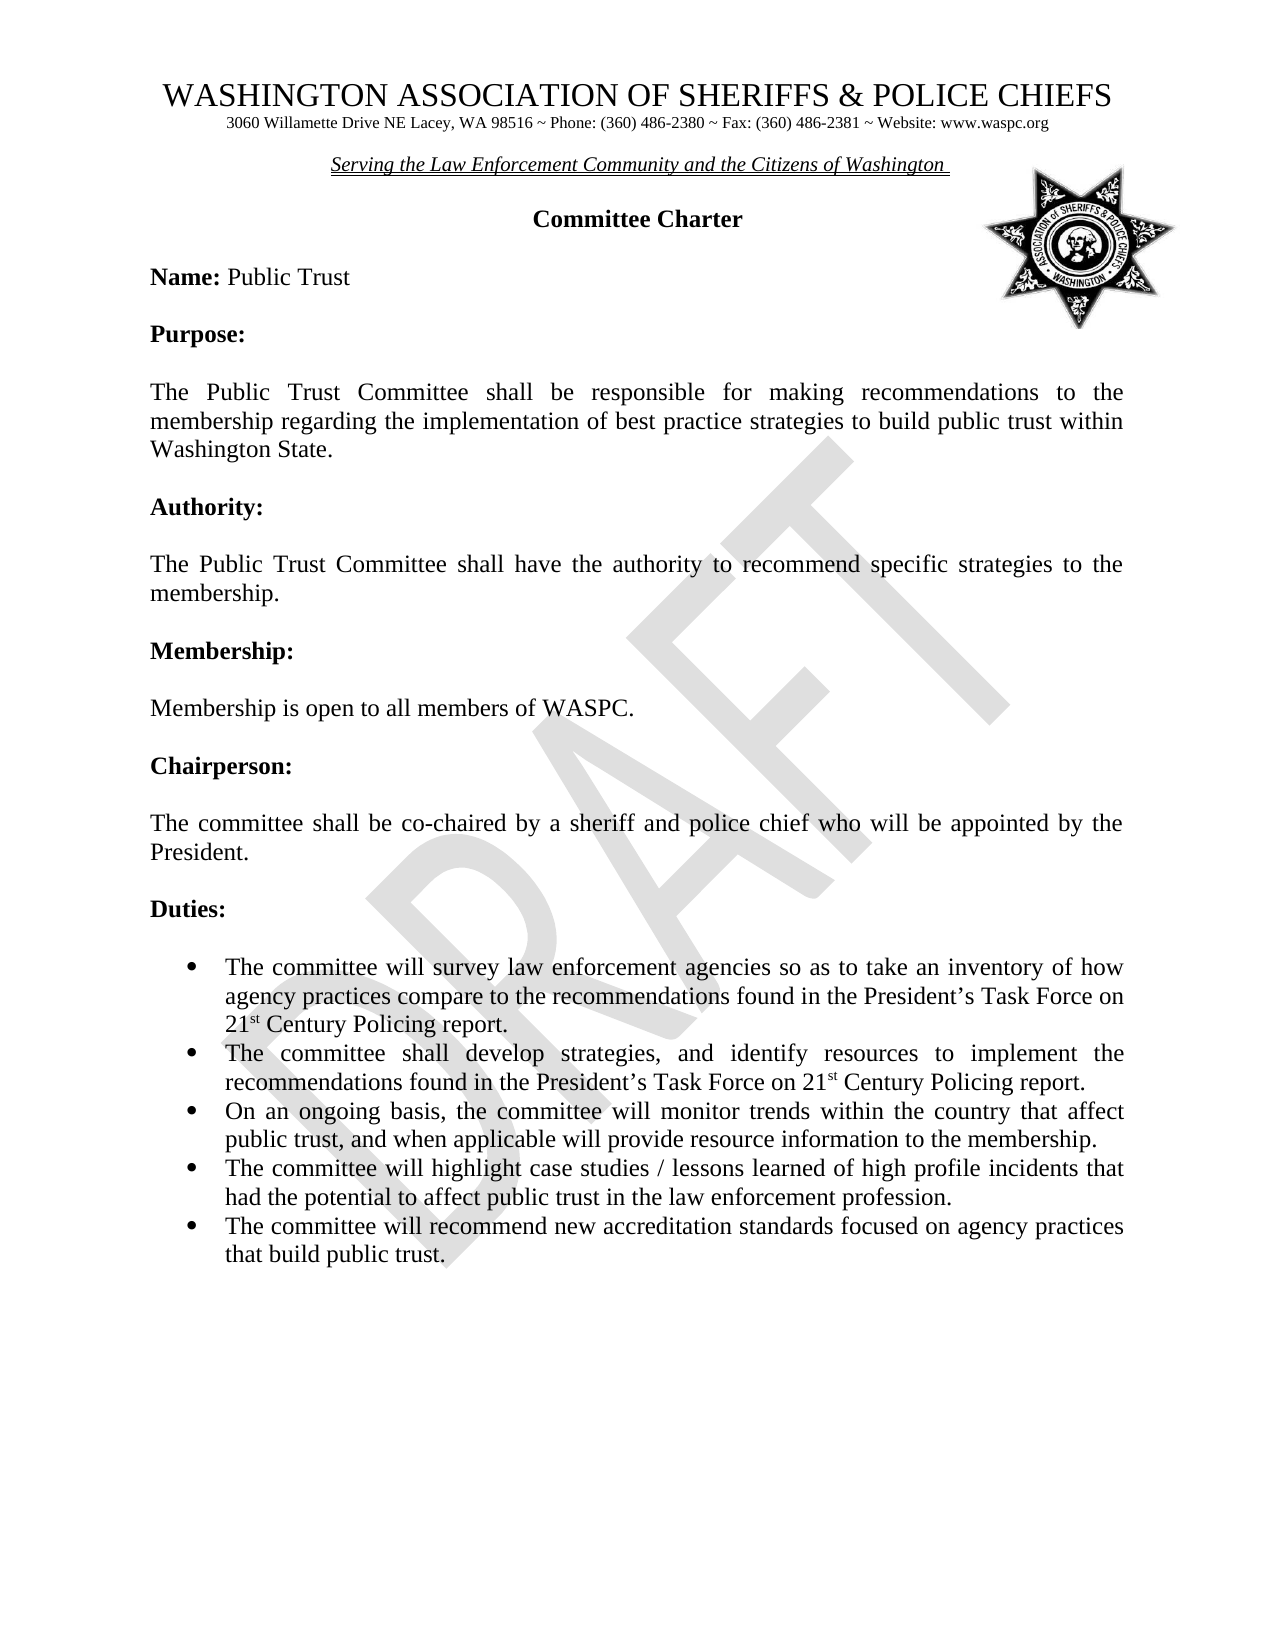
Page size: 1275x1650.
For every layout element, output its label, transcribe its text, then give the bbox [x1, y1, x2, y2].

text Committee Charter [150, 204, 1125, 233]
list The committee will recommend new accreditation standards focused on agency practices that build public trust. [187, 1211, 1125, 1268]
list The committee shall develop strategies, and identify resources to implement the recommendations found in the President’s Task Force on 21st Century Policing report. [187, 1038, 1125, 1096]
text The committee shall be co-chaired by a sheriff and police chief who will be appointed by the President. [150, 808, 1125, 866]
text Purpose: [150, 319, 1125, 348]
list The committee will survey law enforcement agencies so as to take an inventory of how agency practices compare to the recommendations found in the President’s Task Force on 21st Century Policing report. [187, 952, 1125, 1038]
text Chairperson: [150, 751, 1125, 779]
text The Public Trust Committee shall have the authority to recommend specific strategies to the membership. [150, 549, 1125, 607]
picture [961, 164, 1190, 329]
text Name: Public Trust [150, 262, 1125, 291]
text Authority: [150, 492, 1125, 521]
text The Public Trust Committee shall be responsible for making recommendations to the membership regarding the implementation of best practice strategies to build public trust within Washington State. [150, 377, 1125, 463]
text Membership is open to all members of WASPC. [150, 693, 1125, 722]
list The committee will highlight case studies / lessons learned of high profile incidents that had the potential to affect public trust in the law enforcement profession. [187, 1153, 1125, 1211]
text Membership: [150, 636, 1125, 664]
list On an ongoing basis, the committee will monitor trends within the country that affect public trust, and when applicable will provide resource information to the membership. [187, 1096, 1125, 1153]
text Duties: [150, 894, 1125, 923]
